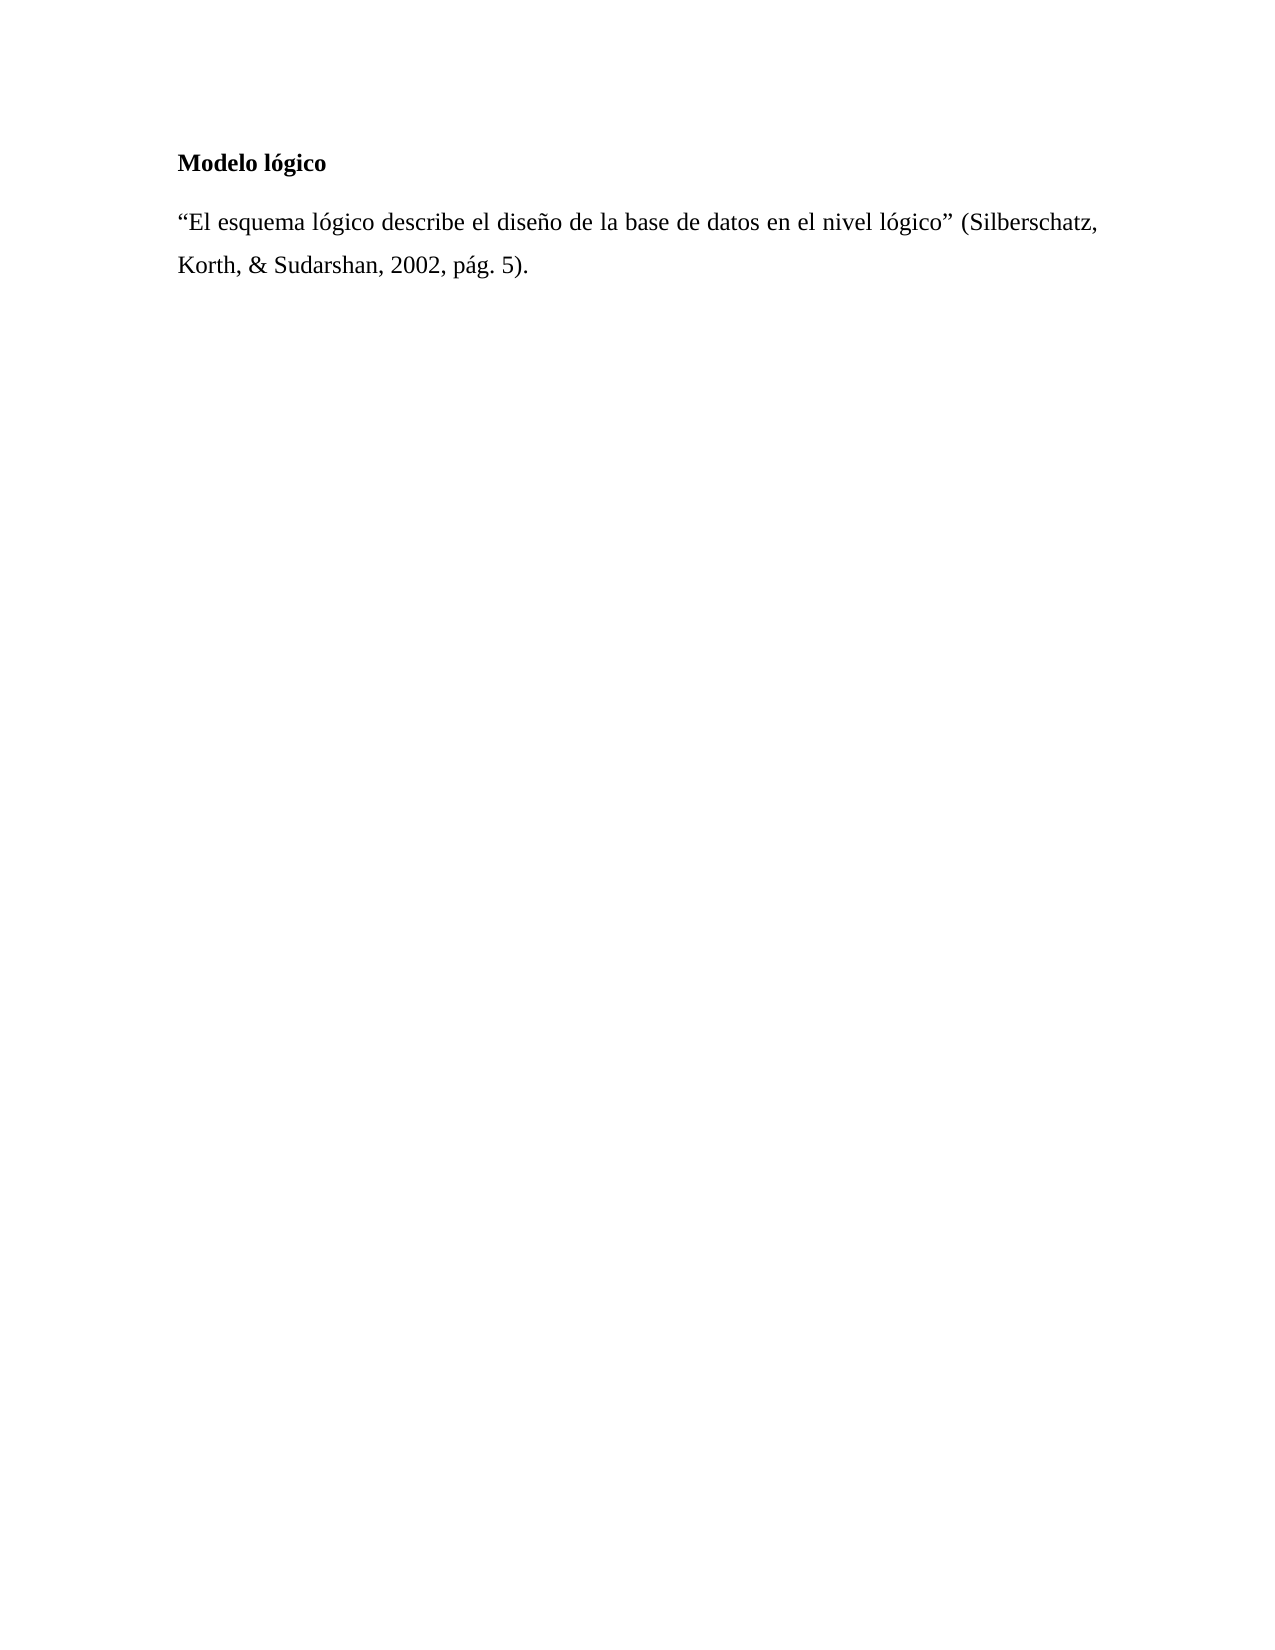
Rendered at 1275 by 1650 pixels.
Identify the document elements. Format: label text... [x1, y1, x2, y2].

text Modelo lógico [177, 148, 1098, 176]
text “El esquema lógico describe el diseño de la base de datos en el nivel lógico”. [177, 207, 1098, 279]
